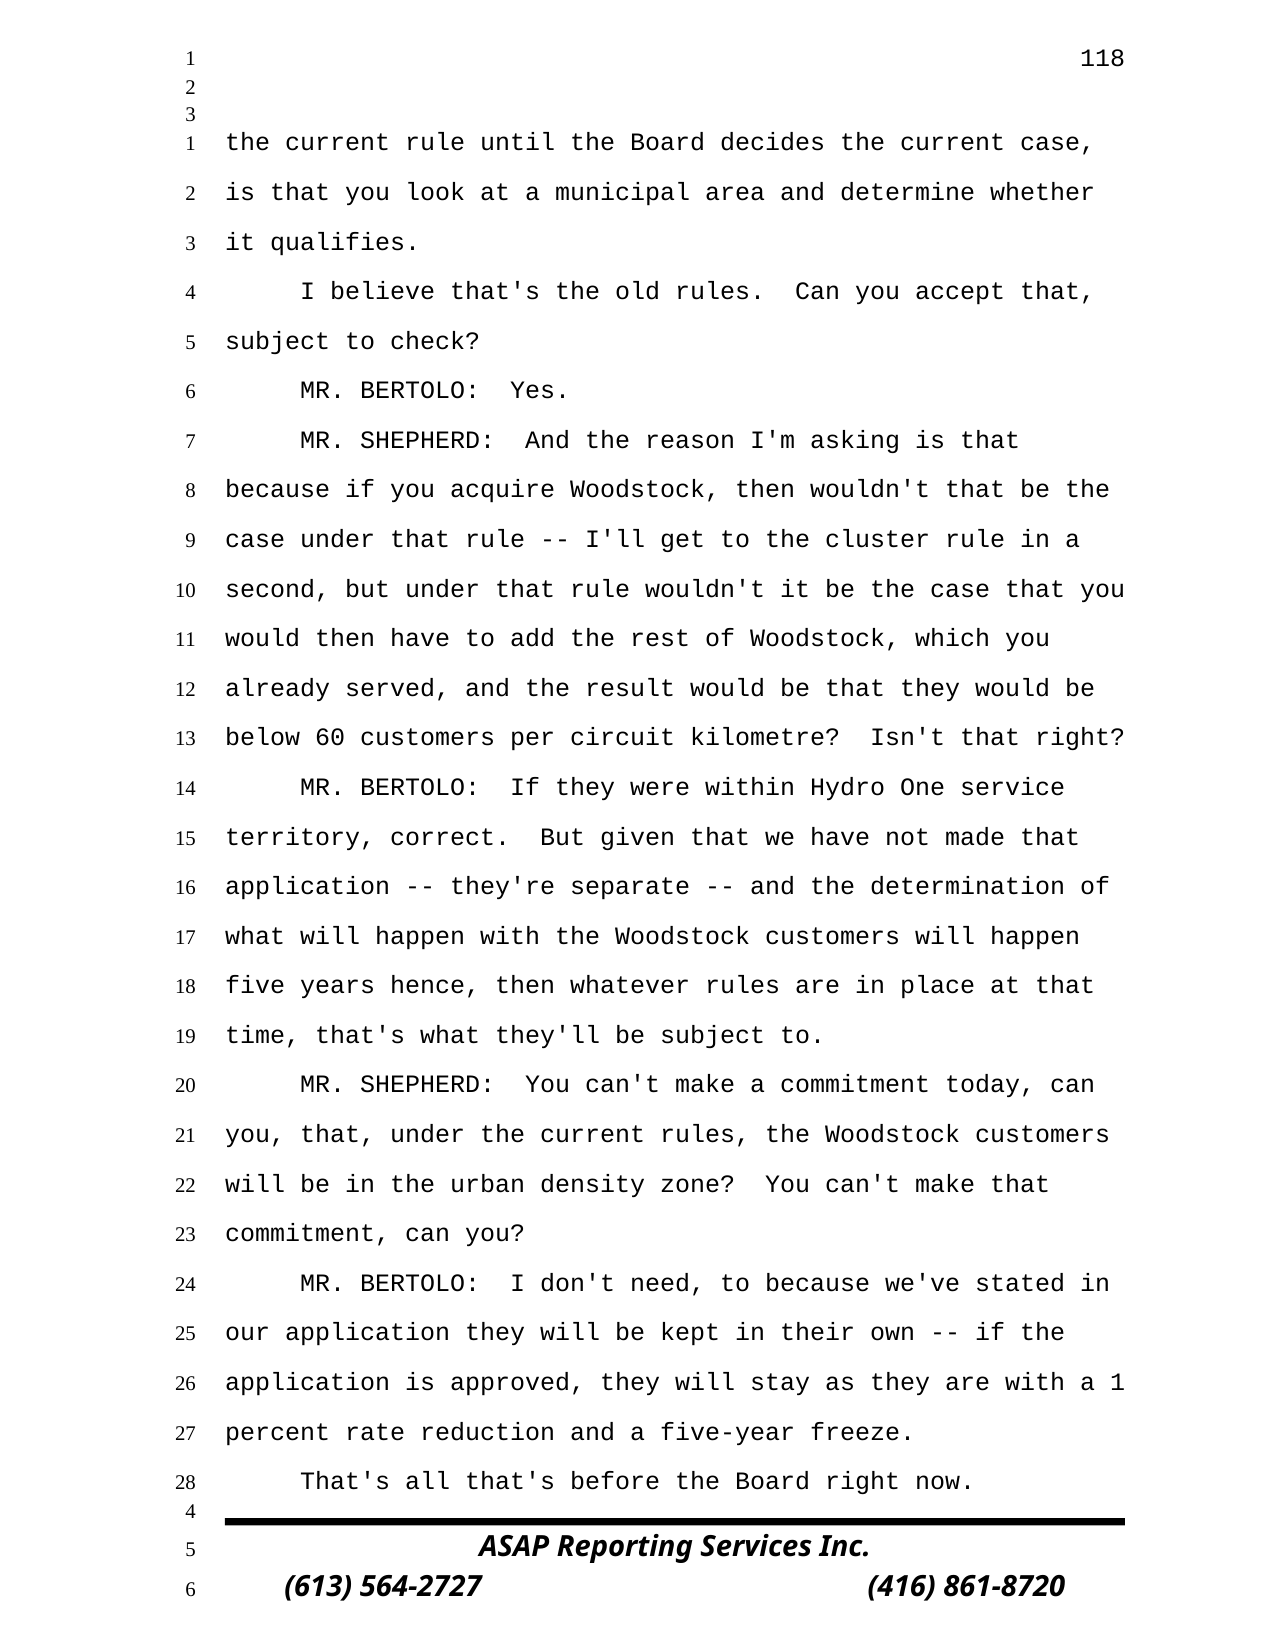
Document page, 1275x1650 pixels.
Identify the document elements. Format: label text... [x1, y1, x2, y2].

text MR. BERTOLO: If they were within Hydro One service territory, correct. But given that we have not made that application -- they're separate -- and the determination of what will happen with the Woodstock customers will happen five years hence, then whatever rules are in place at that time, that's what they'll be subject to. [225, 774, 1125, 1051]
text MR. SHEPHERD: And the reason I'm asking is that because if you acquire Woodstock, then wouldn't that be the case under that rule -- I'll get to the cluster rule in a second, but under that rule wouldn't it be the case that you would then have to add the rest of Woodstock, which you already served, and the result would be that they would be below 60 customers per circuit kilometre? Isn't that right? [225, 427, 1125, 753]
text MR. BERTOLO: Yes. [225, 378, 1125, 406]
text I believe that's the old rules. Can you accept that, subject to check? [225, 279, 1125, 357]
text MR. SHEPHERD: You can't make a commitment today, can you, that, under the current rules, the Woodstock customers will be in the urban density zone? You can't make that commitment, can you? [225, 1072, 1125, 1249]
text That's all that's before the Board right now. [225, 1469, 1125, 1497]
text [225, 130, 1125, 257]
text MR. BERTOLO: I don't need, to because we've stated in our application they will be kept in their own -- if the application is approved, they will stay as they are with a 1 percent rate reduction and a five-year freeze. [225, 1270, 1125, 1447]
